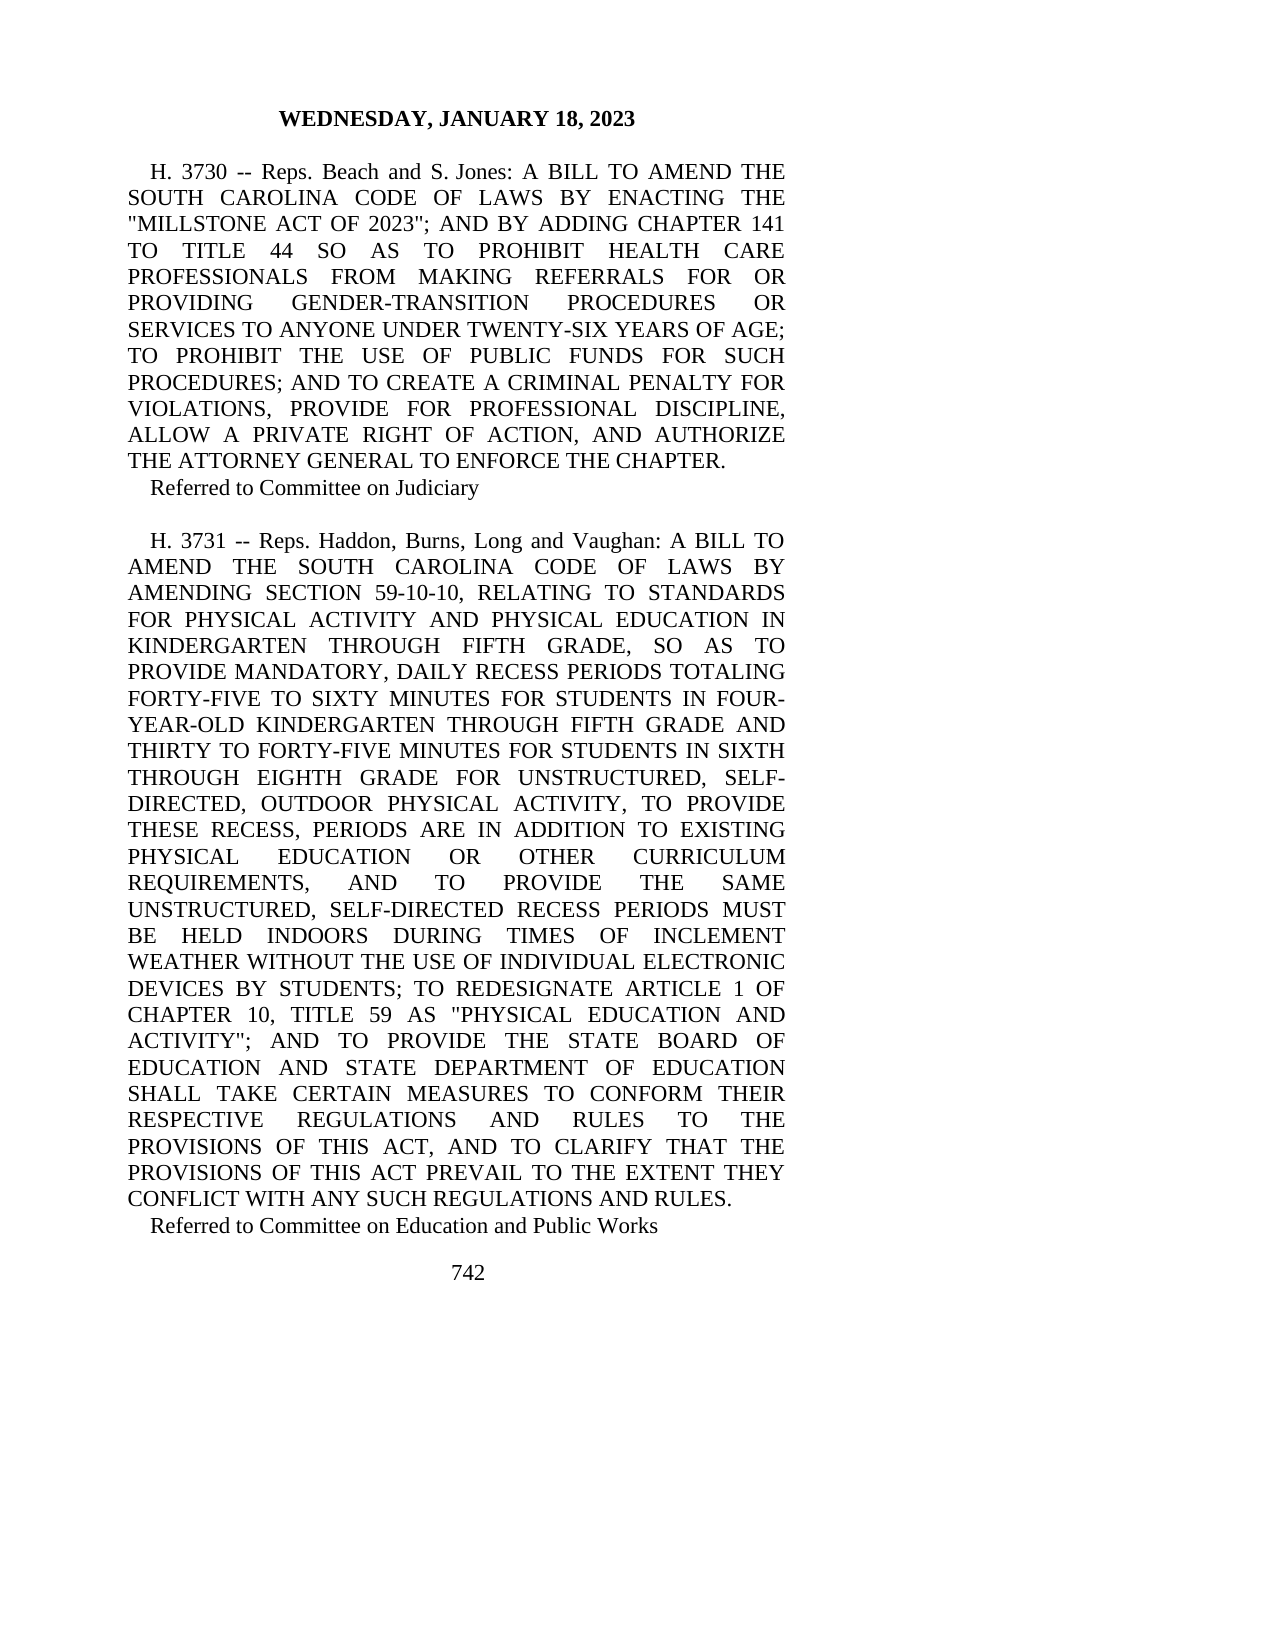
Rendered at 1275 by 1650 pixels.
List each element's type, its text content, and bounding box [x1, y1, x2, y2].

text H. 3731 -- Reps. Haddon, Burns, Long and Vaughan: A BILL TO AMEND THE SOUTH CAROLINA CODE OF LAWS BY AMENDING SECTION 59-10-10, RELATING TO STANDARDS FOR PHYSICAL ACTIVITY AND PHYSICAL EDUCATION IN KINDERGARTEN THROUGH FIFTH GRADE, SO AS TO PROVIDE MANDATORY, DAILY RECESS PERIODS TOTALING FORTY-FIVE TO SIXTY MINUTES FOR STUDENTS IN FOUR-YEAR-OLD KINDERGARTEN THROUGH FIFTH GRADE AND THIRTY TO FORTY-FIVE MINUTES FOR STUDENTS IN SIXTH THROUGH EIGHTH GRADE FOR UNSTRUCTURED, SELF-DIRECTED, OUTDOOR PHYSICAL ACTIVITY, TO PROVIDE THESE RECESS, PERIODS ARE IN ADDITION TO EXISTING PHYSICAL EDUCATION OR OTHER CURRICULUM REQUIREMENTS, AND TO PROVIDE THE SAME UNSTRUCTURED, SELF-DIRECTED RECESS PERIODS MUST BE HELD INDOORS DURING TIMES OF INCLEMENT WEATHER WITHOUT THE USE OF INDIVIDUAL ELECTRONIC DEVICES BY STUDENTS; TO REDESIGNATE ARTICLE 1 OF CHAPTER 10, TITLE 59 AS "PHYSICAL EDUCATION AND ACTIVITY"; AND TO PROVIDE THE STATE BOARD OF EDUCATION AND STATE DEPARTMENT OF EDUCATION SHALL TAKE CERTAIN MEASURES TO CONFORM THEIR RESPECTIVE REGULATIONS AND RULES TO THE PROVISIONS OF THIS ACT, AND TO CLARIFY THAT THE PROVISIONS OF THIS ACT PREVAIL TO THE EXTENT THEY CONFLICT WITH ANY SUCH REGULATIONS AND RULES. [127, 527, 786, 1212]
text H. 3730 -- Reps. Beach and S. Jones: A BILL TO AMEND THE SOUTH CAROLINA CODE OF LAWS BY ENACTING THE "MILLSTONE ACT OF 2023"; AND BY ADDING CHAPTER 141 TO TITLE 44 SO AS TO PROHIBIT HEALTH CARE PROFESSIONALS FROM MAKING REFERRALS FOR OR PROVIDING GENDER-TRANSITION PROCEDURES OR SERVICES TO ANYONE UNDER TWENTY-SIX YEARS OF AGE; TO PROHIBIT THE USE OF PUBLIC FUNDS FOR SUCH PROCEDURES; AND TO CREATE A CRIMINAL PENALTY FOR VIOLATIONS, PROVIDE FOR PROFESSIONAL DISCIPLINE, ALLOW A PRIVATE RIGHT OF ACTION, AND AUTHORIZE THE ATTORNEY GENERAL TO ENFORCE THE CHAPTER. [127, 158, 786, 474]
text Referred to Committee on Judiciary [127, 474, 786, 500]
text Referred to Committee on Education and Public Works [127, 1212, 786, 1238]
